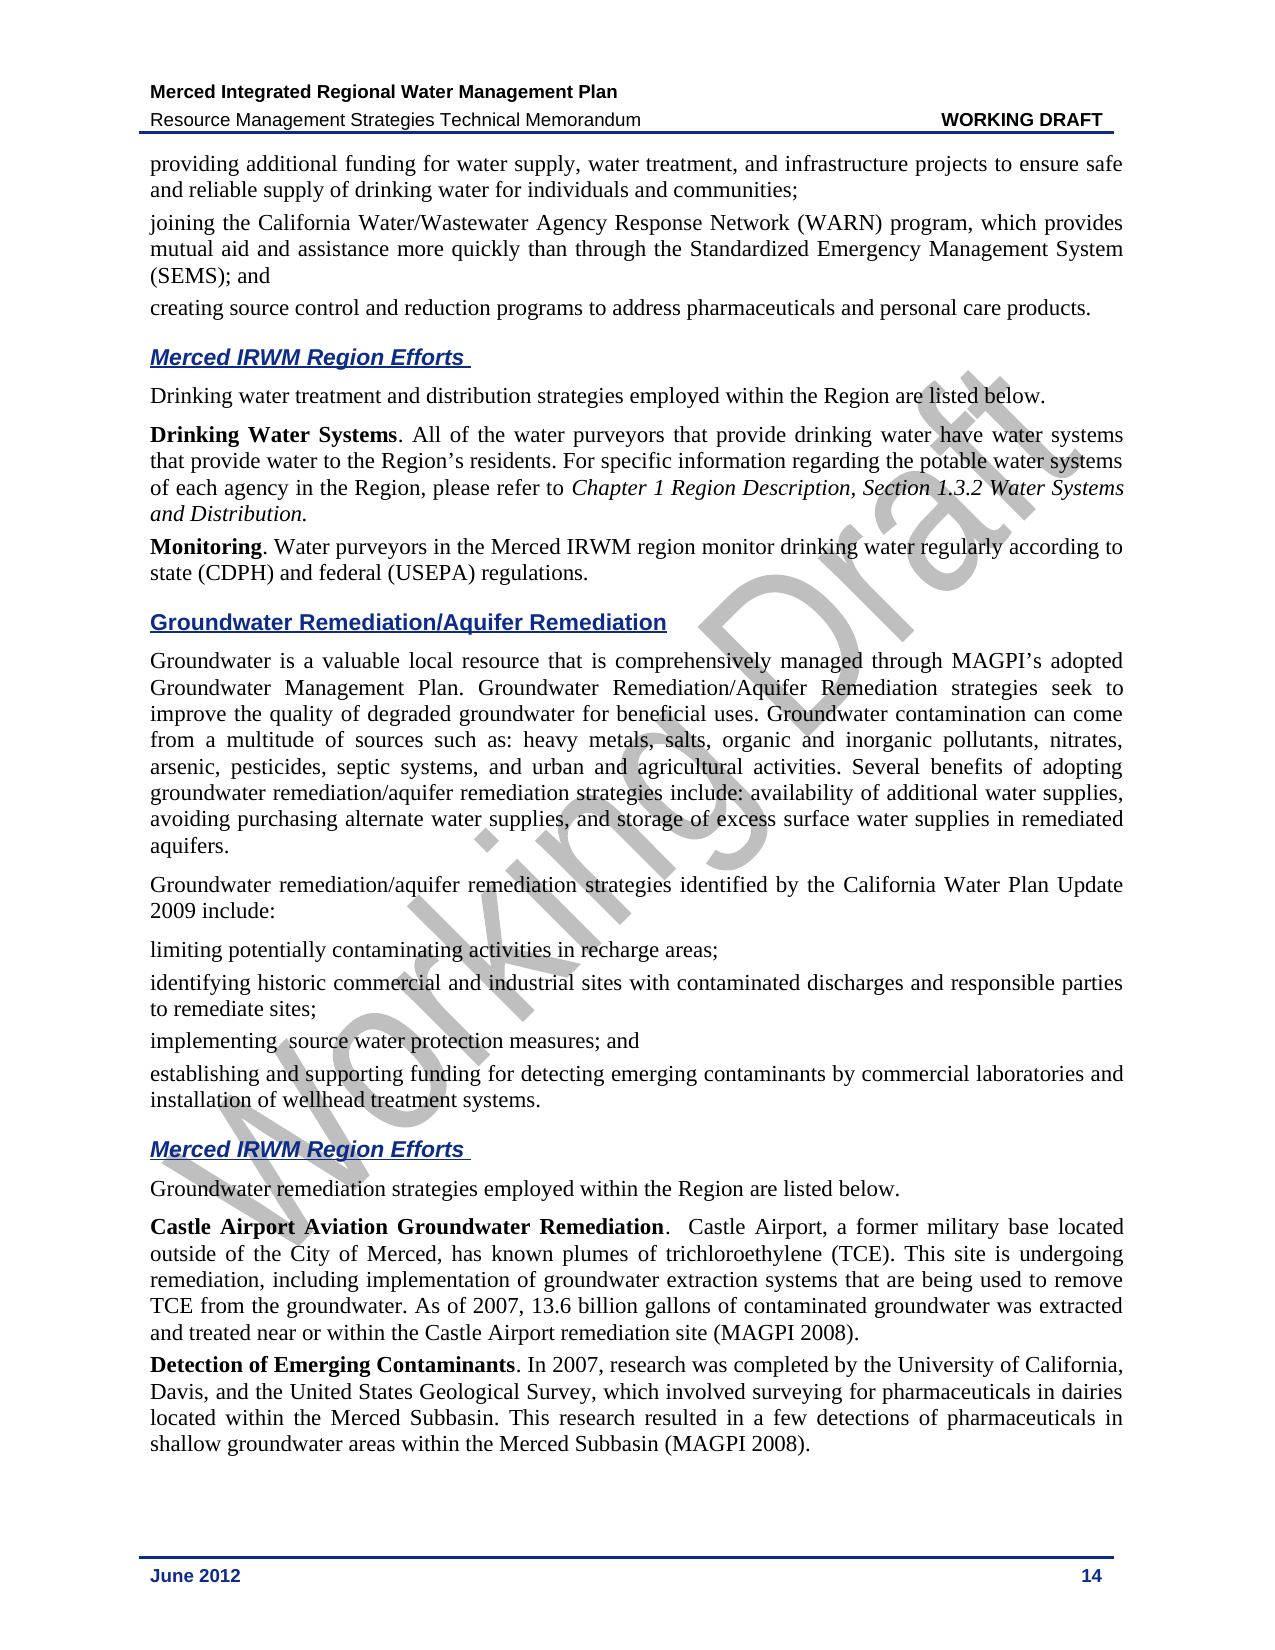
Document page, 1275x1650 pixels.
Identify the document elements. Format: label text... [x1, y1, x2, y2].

subtitle Merced IRWM Region Efforts [150, 343, 1125, 370]
subtitle Groundwater Remediation/Aquifer Remediation [150, 608, 1125, 635]
subtitle Merced IRWM Region Efforts [150, 1136, 1125, 1162]
text Groundwater remediation strategies employed within the Region are listed below. [150, 1174, 1125, 1201]
text Detection of Emerging Contaminants. In 2007, research was completed by the University of California, Davis, and the United States Geological Survey, which involved surveying for pharmaceuticals in dairies located within the Merced Subbasin. This research resulted in a few detections of pharmaceuticals in shallow groundwater areas within the Merced Subbasin (MAGPI 2008). [150, 1351, 1125, 1457]
text identifying historic commercial and industrial sites with contaminated discharges and responsible parties to remediate sites; [150, 968, 1125, 1021]
text establishing and supporting funding for detecting emerging contaminants by commercial laboratories and installation of wellhead treatment systems. [150, 1060, 1125, 1113]
text Monitoring. Water purveyors in the Merced IRWM region monitor drinking water regularly according to state (CDPH) and federal (USEPA) regulations. [150, 533, 1125, 586]
text creating source control and reduction programs to address pharmaceuticals and personal care products. [150, 294, 1125, 321]
text joining the California Water/Wastewater Agency Response Network (WARN) program, which provides mutual aid and assistance more quickly than through the Standardized Emergency Management System (SEMS); and [150, 209, 1125, 288]
text providing additional funding for water supply, water treatment, and infrastructure projects to ensure safe and reliable supply of drinking water for individuals and communities; [150, 150, 1125, 203]
text Groundwater remediation/aquifer remediation strategies identified by the California Water Plan Update 2009 include: [150, 871, 1125, 923]
text Drinking Water Systems. All of the water purveyors that provide drinking water have water systems that provide water to the Region’s residents. For specific information regarding the potable water systems of each agency in the Region, please refer to Chapter 1 Region Description, Section 1.3.2 Water Systems and Distribution. [150, 421, 1125, 527]
text Groundwater is a valuable local resource that is comprehensively managed through MAGPI’s adopted Groundwater Management Plan. Groundwater Remediation/Aquifer Remediation strategies seek to improve the quality of degraded groundwater for beneficial uses. Groundwater contamination can come from a multitude of sources such as: heavy metals, salts, organic and inorganic pollutants, nitrates, arsenic, pesticides, septic systems, and urban and agricultural activities. Several benefits of adopting groundwater remediation/aquifer remediation strategies include: availability of additional water supplies, avoiding purchasing alternate water supplies, and storage of excess surface water supplies in remediated aquifers. [150, 647, 1125, 858]
text Castle Airport Aviation Groundwater Remediation. Castle Airport, a former military base located outside of the City of Merced, has known plumes of trichloroethylene (TCE). This site is undergoing remediation, including implementation of groundwater extraction systems that are being used to remove TCE from the groundwater. As of 2007, 13.6 billion gallons of contaminated groundwater was extracted and treated near or within the Castle Airport remediation site (MAGPI 2008). [150, 1213, 1125, 1345]
text Drinking water treatment and distribution strategies employed within the Region are listed below. [150, 382, 1125, 409]
text implementing source water protection measures; and [150, 1027, 1125, 1054]
text limiting potentially contaminating activities in recharge areas; [150, 936, 1125, 962]
